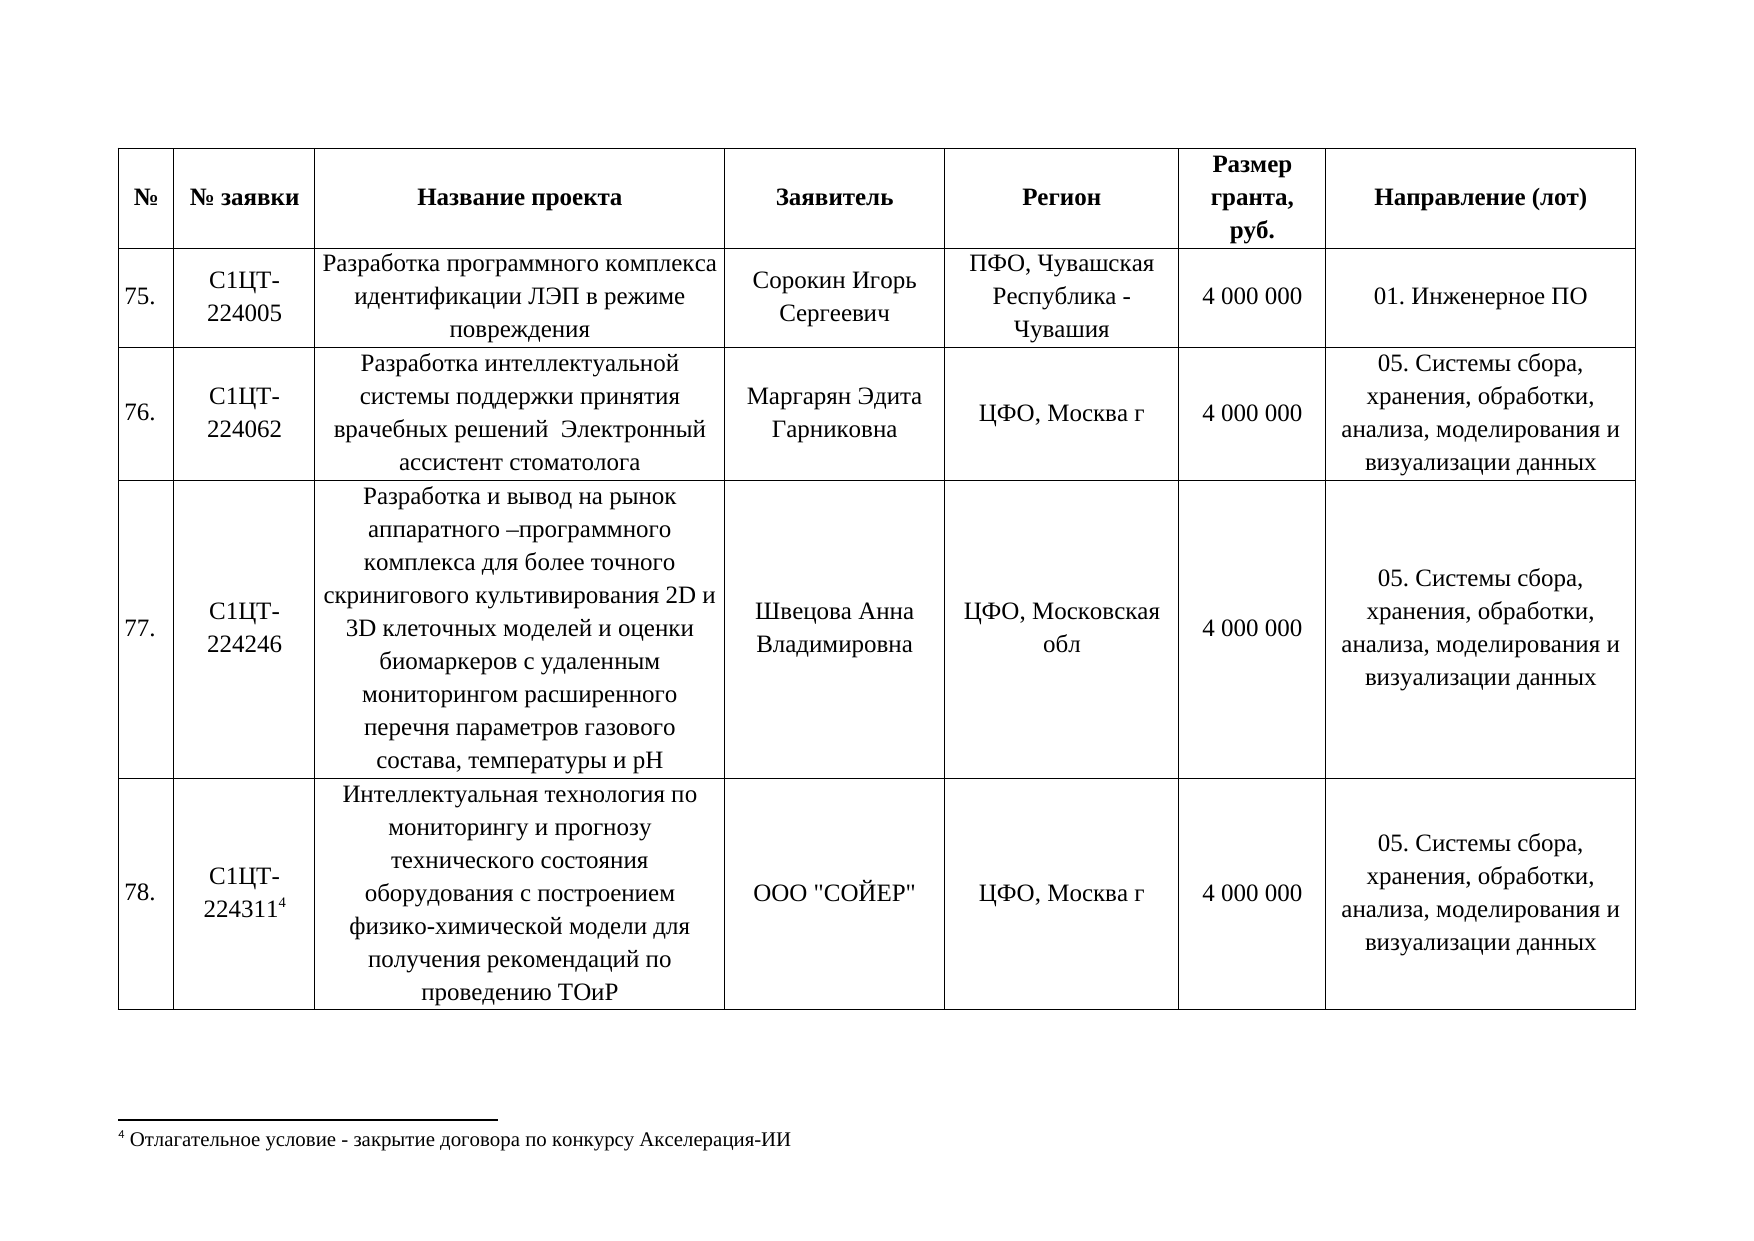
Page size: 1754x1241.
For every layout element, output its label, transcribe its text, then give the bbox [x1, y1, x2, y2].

table_cell Интеллектуальная технология по мониторингу и прогнозу технического состояния оборудования с построением физико-химической модели для получения рекомендаций по проведению ТОиР [315, 779, 724, 1009]
table_cell 05. Cистемы сбора, хранения, обработки, анализа, моделирования и визуализации данных [1326, 481, 1635, 778]
table_cell С1ЦТ-224311 [174, 779, 314, 1009]
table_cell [1326, 779, 1635, 1009]
table_cell ООО "СОЙЕР" [725, 779, 944, 1009]
table_cell 01. Инженерное ПО [1326, 249, 1635, 347]
table_cell Маргарян Эдита Гарниковна [725, 348, 944, 480]
table_cell [119, 348, 173, 480]
table_cell 4 000 000 [1179, 779, 1325, 1009]
table_cell [119, 481, 173, 778]
table_cell Сорокин Игорь Сергеевич [725, 249, 944, 347]
table_header Название проекта [315, 149, 724, 247]
table_cell С1ЦТ-224062 [174, 348, 314, 480]
table_cell С1ЦТ-224246 [174, 481, 314, 778]
table_cell С1ЦТ-224005 [174, 249, 314, 347]
table_cell 4 000 000 [1179, 481, 1325, 778]
table_cell ЦФО, Москва г [945, 348, 1178, 480]
table_header № [119, 149, 173, 247]
table_cell [119, 779, 173, 1009]
table_cell Разработка программного комплекса идентификации ЛЭП в режиме повреждения [315, 249, 724, 347]
table_header Размер гранта, руб. [1179, 149, 1325, 247]
table_cell ЦФО, Московская обл [945, 481, 1178, 778]
table_header № заявки [174, 149, 314, 247]
table_cell ЦФО, Москва г [945, 779, 1178, 1009]
table_cell [119, 249, 173, 347]
table_cell Швецова Анна Владимировна [725, 481, 944, 778]
table_header Регион [945, 149, 1178, 247]
table_cell Разработка и вывод на рынок аппаратного –программного комплекса для более точного скринигового культивирования 2D и 3D клеточных моделей и оценки биомаркеров с удаленным мониторингом расширенного перечня параметров газового состава, температуры и pH [315, 481, 724, 778]
table_cell Разработка интеллектуальной системы поддержки принятия врачебных решений Электронный ассистент стоматолога [315, 348, 724, 480]
table_cell 4 000 000 [1179, 348, 1325, 480]
table_cell ПФО, Чувашская Республика - Чувашия [945, 249, 1178, 347]
table_cell 4 000 000 [1179, 249, 1325, 347]
table_cell 05. Cистемы сбора, хранения, обработки, анализа, моделирования и визуализации данных [1326, 348, 1635, 480]
table_header Заявитель [725, 149, 944, 247]
table_header Направление (лот) [1326, 149, 1635, 247]
